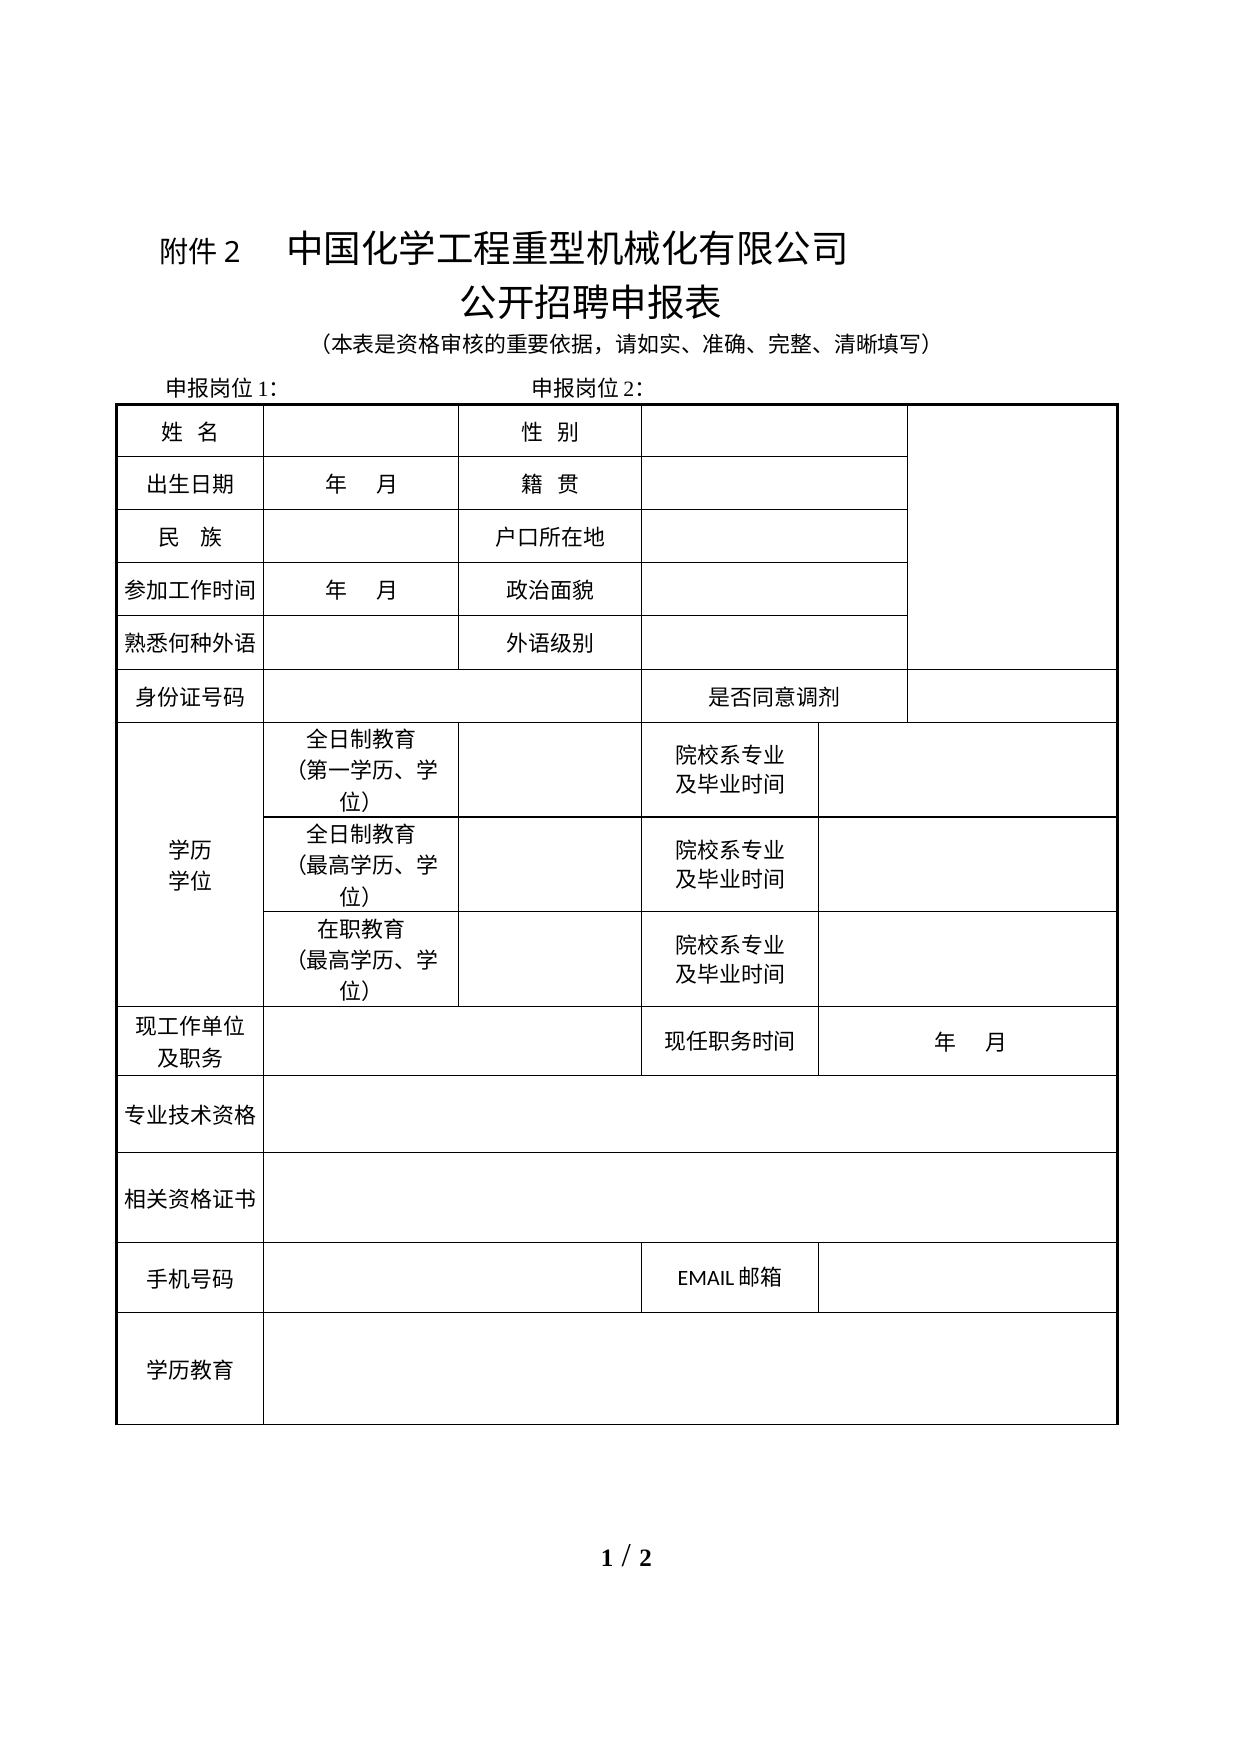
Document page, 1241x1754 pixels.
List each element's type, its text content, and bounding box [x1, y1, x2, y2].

table_cell [642, 510, 907, 562]
table_cell [264, 670, 641, 722]
table_cell 外语级别 [459, 616, 641, 668]
table_cell 年 月 [264, 563, 458, 615]
table_cell 籍 贯 [459, 457, 641, 509]
table_cell [264, 1076, 1116, 1152]
table_cell [819, 723, 1116, 816]
table_cell 学历 学位 [118, 723, 263, 1006]
table_cell 年 月 [264, 457, 458, 509]
table_header [908, 406, 1116, 668]
table_cell 出生日期 [118, 457, 263, 509]
table_cell EMAIL邮箱 [642, 1243, 818, 1312]
table_cell 学历教育 [118, 1313, 263, 1424]
table_cell [908, 670, 1116, 722]
table_cell [264, 1153, 1116, 1242]
table_cell [264, 1243, 641, 1312]
table_cell [642, 563, 907, 615]
table_cell [264, 616, 458, 668]
table_cell [264, 1313, 1116, 1424]
table_cell 现工作单位 及职务 [118, 1007, 263, 1075]
table_cell 年 月 [819, 1007, 1116, 1075]
table_header [642, 406, 907, 456]
table_cell 全日制教育 （最高学历、学位） [264, 818, 458, 911]
table_cell 院校系专业 及毕业时间 [642, 723, 818, 816]
table_cell 是否同意调剂 [642, 670, 907, 722]
table_cell 院校系专业 及毕业时间 [642, 912, 818, 1006]
table_cell 全日制教育 （第一学历、学位） [264, 723, 458, 816]
table_cell 熟悉何种外语 [118, 616, 263, 668]
table_header [264, 406, 458, 456]
table_cell 专业技术资格 [118, 1076, 263, 1152]
table_cell [642, 457, 907, 509]
text 申报岗位1： 申报岗位2： [165, 371, 1087, 403]
table_cell [264, 510, 458, 562]
table_cell 手机号码 [118, 1243, 263, 1312]
table_cell 院校系专业 及毕业时间 [642, 818, 818, 911]
table_cell [264, 1007, 641, 1075]
table_cell 民 族 [118, 510, 263, 562]
table_cell [642, 616, 907, 668]
text 公开招聘申报表 [159, 273, 1093, 327]
table_cell [459, 912, 641, 1006]
table_cell [459, 723, 641, 816]
text （本表是资格审核的重要依据，请如实、准确、完整、清晰填写） [159, 327, 1093, 359]
table_cell 户口所在地 [459, 510, 641, 562]
text 附件2 中国化学工程重型机械化有限公司 [159, 218, 1093, 273]
table_cell 身份证号码 [118, 670, 263, 722]
table_cell 相关资格证书 [118, 1153, 263, 1242]
table_header 性 别 [459, 406, 641, 456]
table_cell 在职教育 （最高学历、学位） [264, 912, 458, 1006]
table_cell [459, 818, 641, 911]
table_cell [819, 818, 1116, 911]
table_cell 现任职务时间 [642, 1007, 818, 1075]
table_cell [819, 1243, 1116, 1312]
table_cell [819, 912, 1116, 1006]
table_header 姓 名 [118, 406, 263, 456]
table_cell 政治面貌 [459, 563, 641, 615]
table_cell 参加工作时间 [118, 563, 263, 615]
